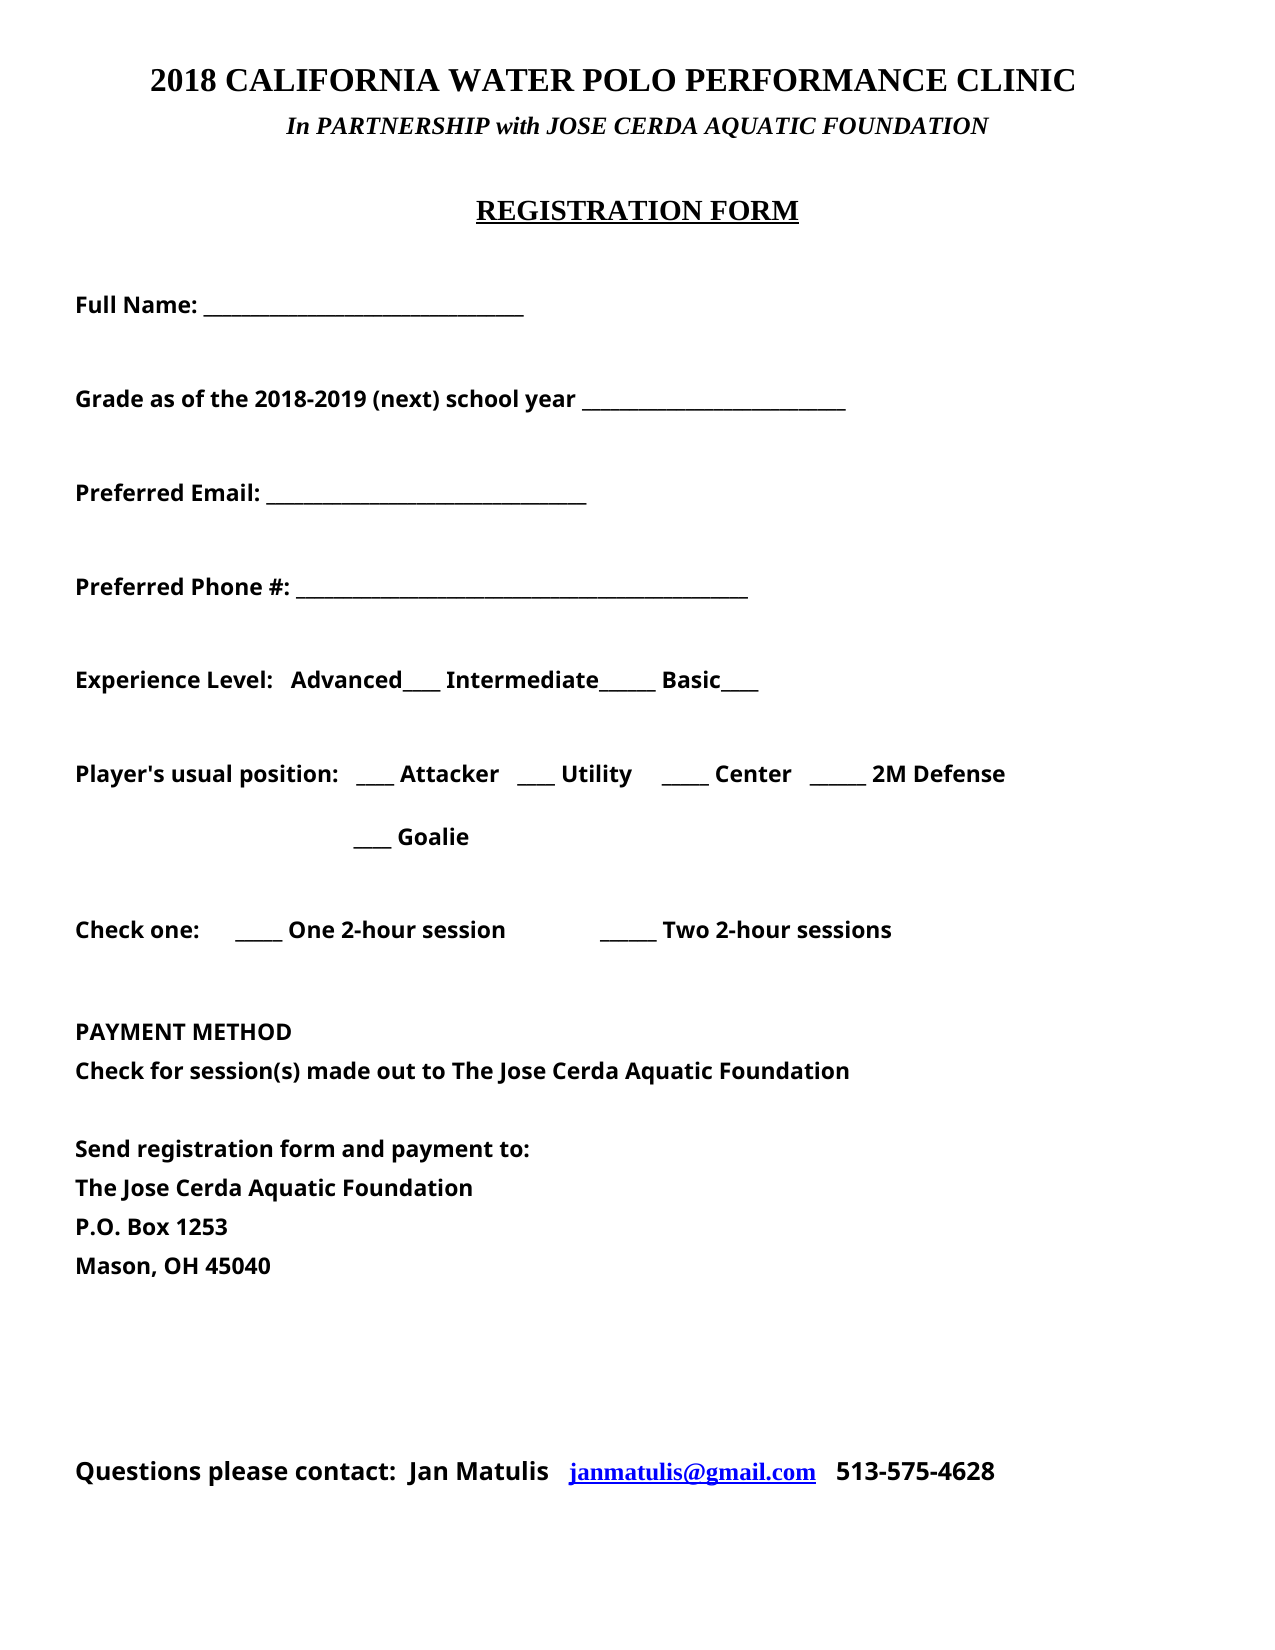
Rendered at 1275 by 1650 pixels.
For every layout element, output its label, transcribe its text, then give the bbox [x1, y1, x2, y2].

text REGISTRATION FORM [75, 193, 1200, 227]
text Preferred Phone #: ________________________________________________ [75, 571, 1200, 602]
text ____ Goalie [75, 821, 1200, 852]
text Grade as of the 2018-2019 (next) school year ____________________________ [75, 383, 1200, 414]
text The Jose Cerda Aquatic Foundation [75, 1172, 1200, 1203]
text Send registration form and payment to: [75, 1133, 1200, 1164]
text Questions please contact: Jan Matulis janmatulis@gmail.com 513-575-4628 [75, 1357, 1200, 1488]
text P.O. Box 1253 [75, 1211, 1200, 1242]
text Mason, OH 45040 [75, 1250, 1200, 1282]
text PAYMENT METHOD [75, 1016, 1200, 1047]
text Check one: _____ One 2-hour session ______ Two 2-hour sessions [75, 914, 1200, 946]
text 2018 CALIFORNIA WATER POLO PERFORMANCE CLINIC [75, 60, 1200, 98]
text Check for session(s) made out to The Jose Cerda Aquatic Foundation [75, 1055, 1200, 1086]
text Player's usual position: ____ Attacker ____ Utility _____ Center ______ 2M Defense [75, 758, 1200, 789]
text Experience Level: Advanced____ Intermediate______ Basic____ [75, 664, 1200, 696]
text Full Name: __________________________________ [75, 289, 1200, 321]
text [75, 111, 1200, 139]
text Preferred Email: __________________________________ [75, 477, 1200, 508]
